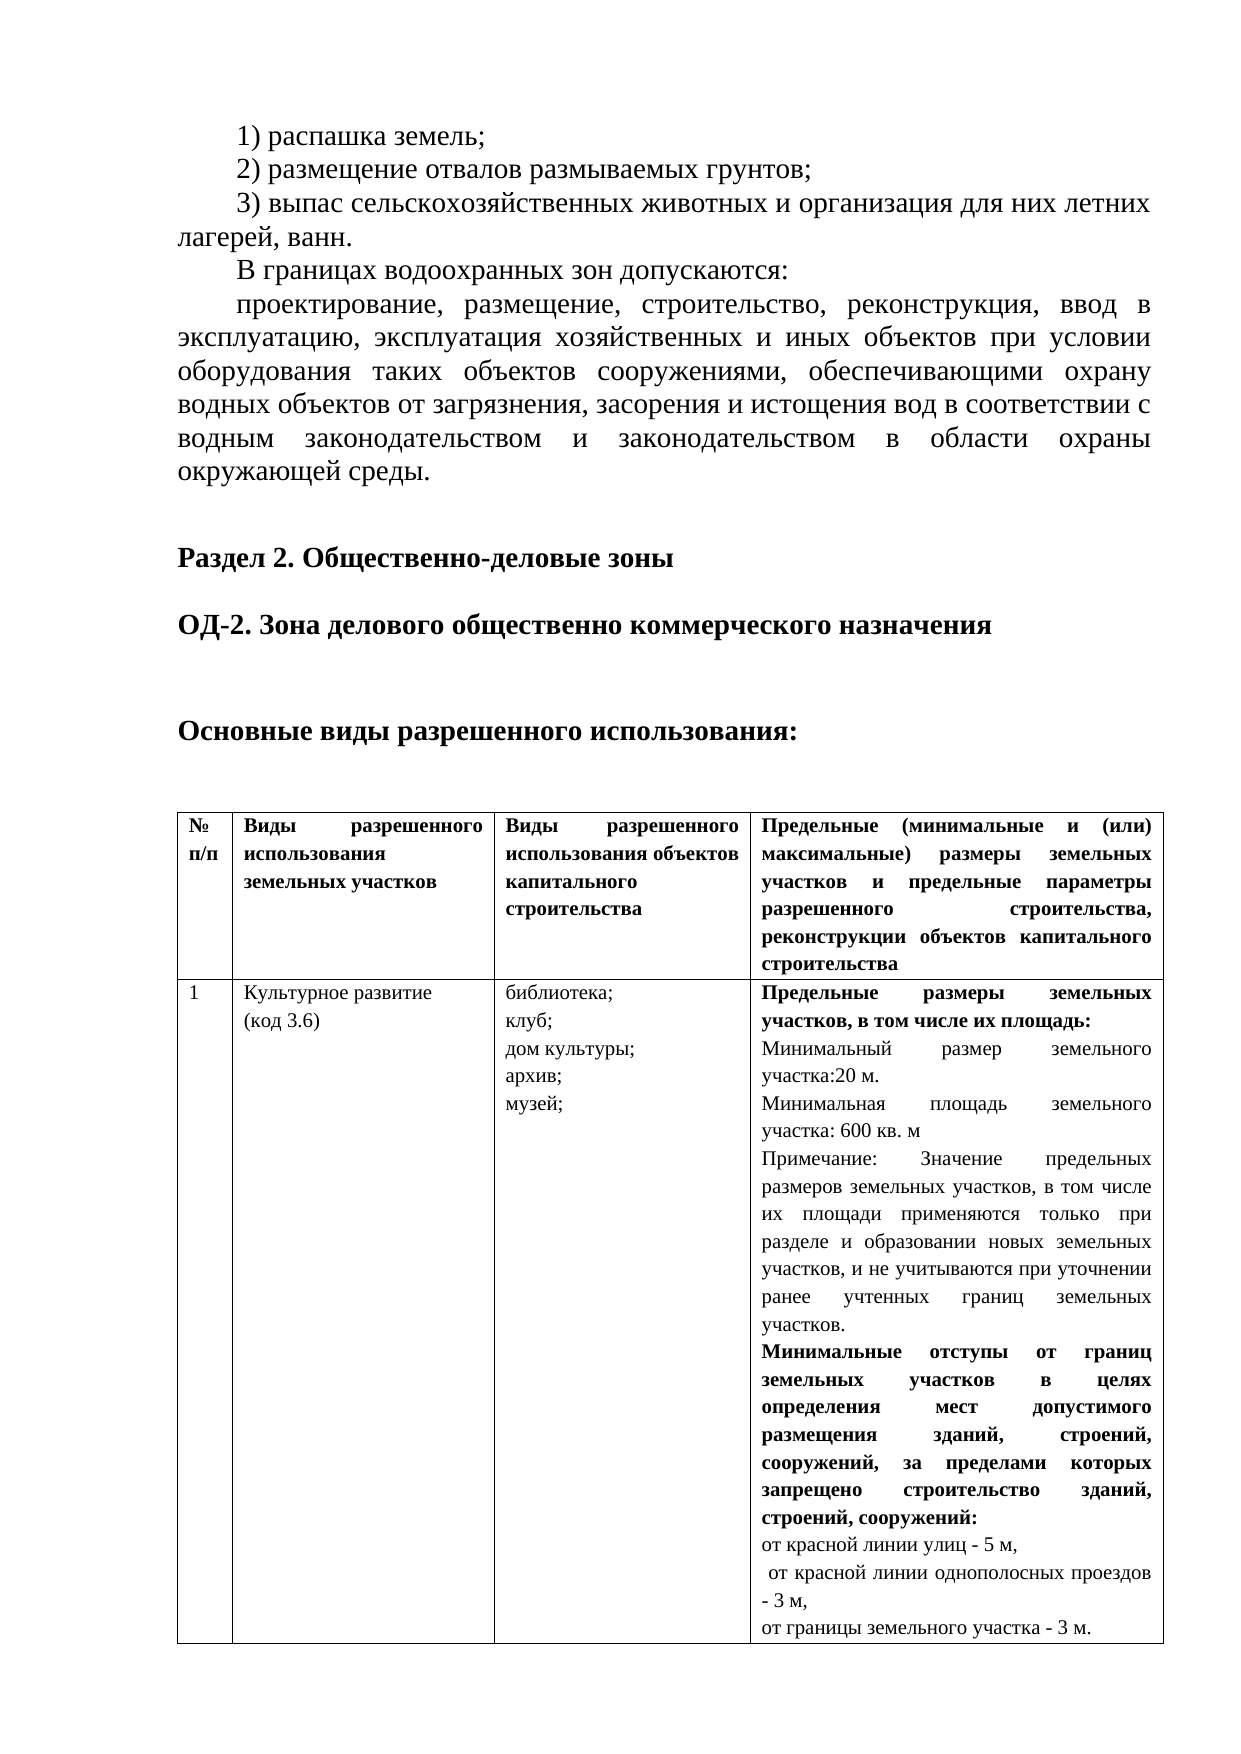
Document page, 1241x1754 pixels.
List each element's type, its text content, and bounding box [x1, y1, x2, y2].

text ОД-2. Зона делового общественно коммерческого назначения [177, 607, 1152, 641]
text Раздел 2. Общественно-деловые зоны [177, 540, 1152, 573]
text 2) размещение отвалов размываемых грунтов; [177, 152, 1152, 185]
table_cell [751, 980, 1163, 1643]
text Основные виды разрешенного использования: [177, 713, 1152, 746]
table_header Виды разрешенного использования объектов капитального строительства [495, 813, 750, 979]
table_cell 1 [178, 980, 232, 1643]
text В границах водоохранных зон допускаются: [177, 252, 1152, 286]
table_header № п/п [178, 813, 232, 979]
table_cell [495, 980, 750, 1643]
text проектирование, размещение, строительство, реконструкция, ввод в эксплуатацию, эксплуатация хозяйственных и иных объектов при условии оборудования таких объектов сооружениями, обеспечивающими охрану водных объектов от загрязнения, засорения и истощения вод в соответствии с водным законодательством и законодательством в области охраны окружающей среды. [177, 286, 1152, 487]
table_header Предельные (минимальные и (или) максимальные) размеры земельных участков и предельные параметры разрешенного строительства, реконструкции объектов капитального строительства [751, 813, 1163, 979]
table_header Виды разрешенного использования земельных участков [233, 813, 494, 979]
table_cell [233, 980, 494, 1643]
text 3) выпас сельскохозяйственных животных и организация для них летних лагерей, ванн. [177, 185, 1152, 252]
text 1) распашка земель; [177, 118, 1152, 152]
